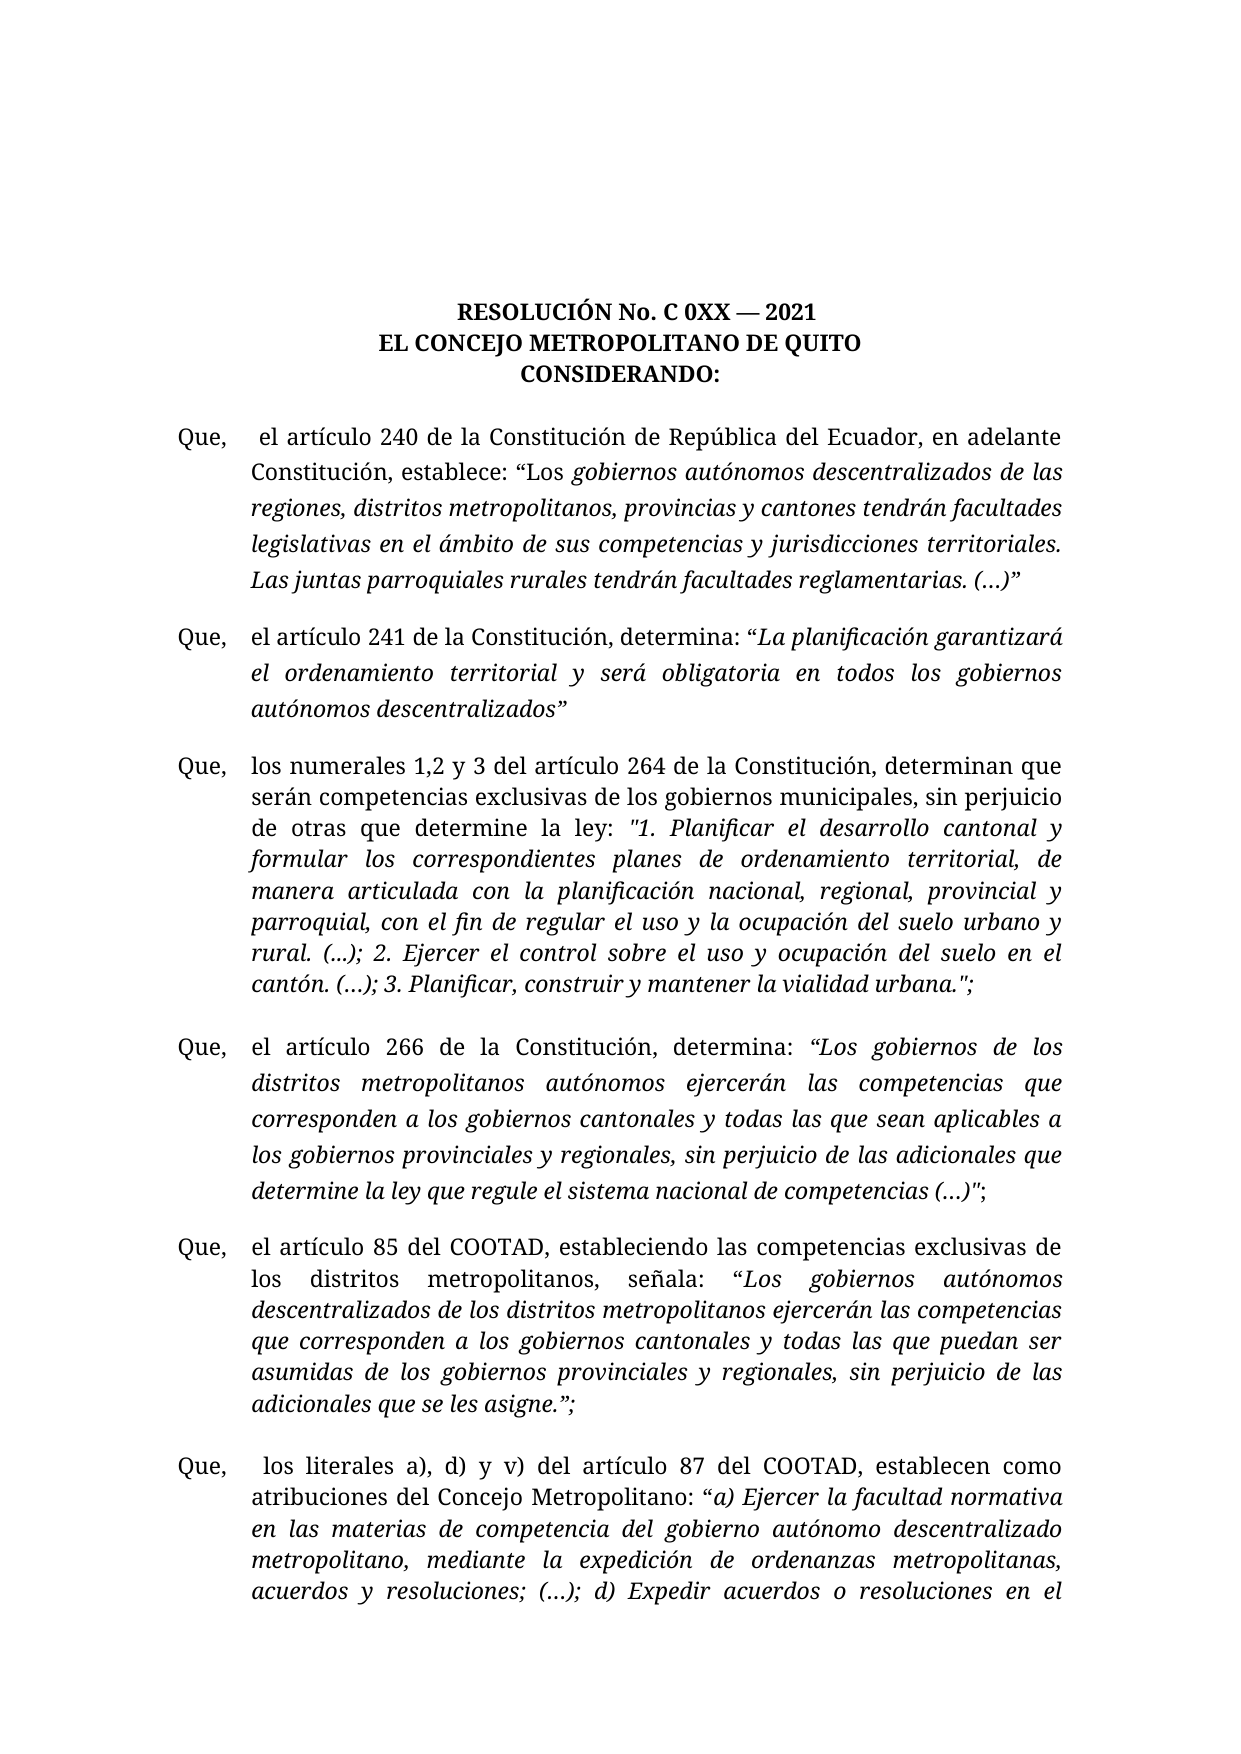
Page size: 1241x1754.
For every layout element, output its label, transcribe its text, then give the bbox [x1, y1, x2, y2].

text Que, los numerales 1,2 y 3 del artículo 264 de la Constitución, determinan que serán competencias exclusivas de los gobiernos municipales, sin perjuicio de otras que determine la ley: "1. Planificar el desarrollo cantonal y formular los correspondientes planes de ordenamiento territorial, de manera articulada con la planificación nacional, regional, provincial y parroquial, con el fin de regular el uso y la ocupación del suelo urbano y rural. (...); 2. Ejercer el control sobre el uso y ocupación del suelo en el cantón. (…); 3. Planificar, construir y mantener la vialidad urbana."; [177, 749, 1063, 999]
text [177, 1450, 1063, 1606]
text Que, el artículo 241 de la Constitución, determina: “La planificación garantizará el ordenamiento territorial y será obligatoria en todos los gobiernos autónomos descentralizados” [177, 621, 1063, 724]
text Que, el artículo 240 de la Constitución de República del Ecuador, en adelante Constitución, establece: “Los gobiernos autónomos descentralizados de las regiones, distritos metropolitanos, provincias y cantones tendrán facultades legislativas en el ámbito de sus competencias y jurisdicciones territoriales. Las juntas parroquiales rurales tendrán facultades reglamentarias. (…)” [177, 420, 1063, 595]
text Que, el artículo 266 de la Constitución, determina: “Los gobiernos de los distritos metropolitanos autónomos ejercerán las competencias que corresponden a los gobiernos cantonales y todas las que sean aplicables a los gobiernos provinciales y regionales, sin perjuicio de las adicionales que determine la ley que regule el sistema nacional de competencias (…)"; [177, 1031, 1063, 1206]
text CONSIDERANDO: [177, 358, 1063, 389]
text RESOLUCIÓN No. C 0XX — 2021 [177, 295, 1063, 327]
text Que, el artículo 85 del COOTAD, estableciendo las competencias exclusivas de los distritos metropolitanos, señala: “Los gobiernos autónomos descentralizados de los distritos metropolitanos ejercerán las competencias que corresponden a los gobiernos cantonales y todas las que puedan ser asumidas de los gobiernos provinciales y regionales, sin perjuicio de las adicionales que se les asigne.”; [177, 1231, 1063, 1419]
text EL CONCEJO METROPOLITANO DE QUITO [177, 327, 1063, 358]
